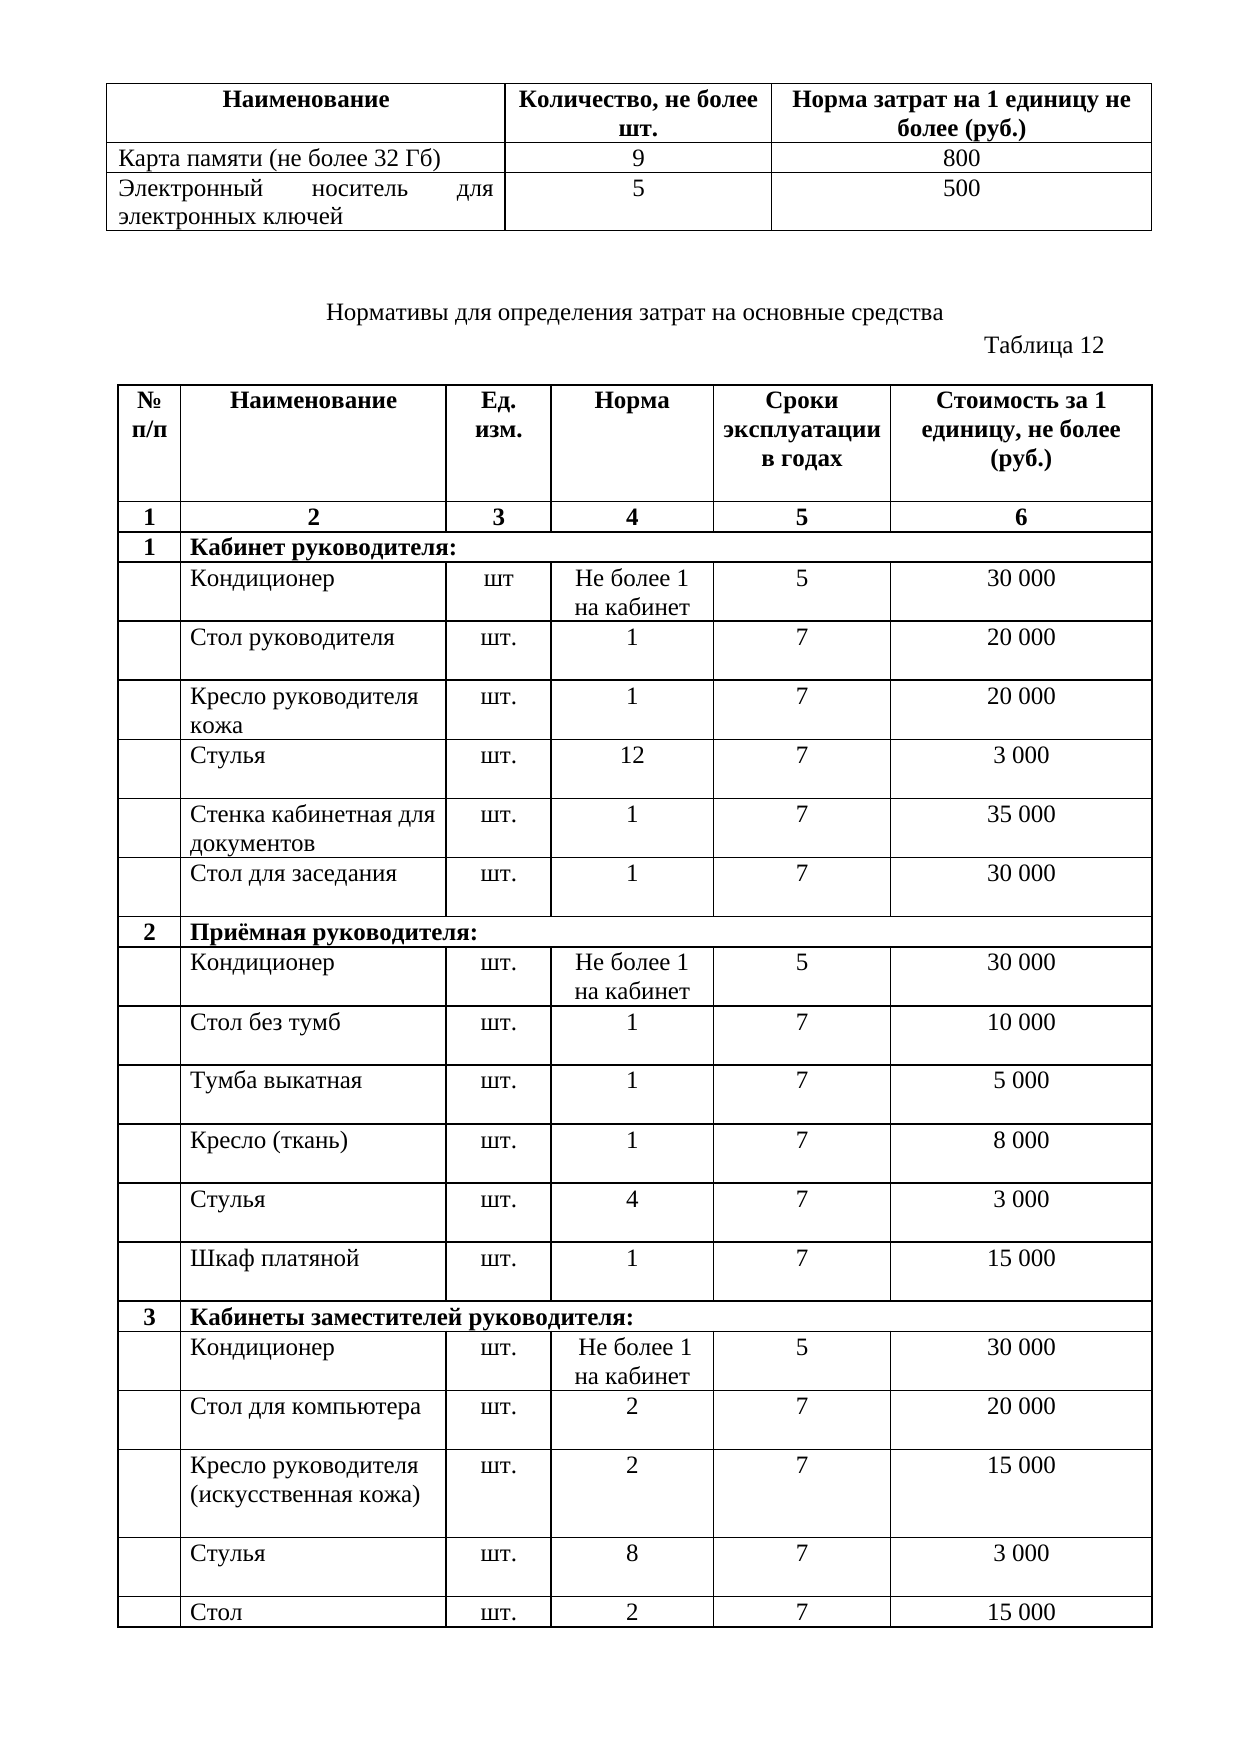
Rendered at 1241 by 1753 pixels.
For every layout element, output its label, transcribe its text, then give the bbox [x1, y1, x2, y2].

table_cell 9 [506, 143, 771, 172]
table_cell Кондиционер [181, 563, 445, 620]
table_cell 20 000 [891, 1391, 1151, 1449]
table_cell [119, 948, 180, 1005]
table_header Ед. изм. [447, 386, 550, 501]
table_cell 7 [714, 740, 890, 797]
table_cell 7 [714, 681, 890, 738]
table_cell 7 [714, 1538, 890, 1596]
table_cell 4 [552, 1184, 713, 1241]
table_cell [119, 858, 180, 916]
table_cell 7 [714, 1243, 890, 1300]
table_cell 2 [181, 502, 445, 531]
table_cell шт. [447, 858, 550, 916]
table_cell 2 [119, 917, 180, 946]
table_cell [119, 1066, 180, 1123]
table_header Наименование [181, 386, 445, 501]
table_cell 5 [714, 1332, 890, 1390]
table_cell 7 [714, 799, 890, 857]
table_cell шт. [447, 740, 550, 797]
table_cell 5 [714, 948, 890, 1005]
table_cell Стол [181, 1597, 445, 1626]
table_cell Кресло руководителя кожа [181, 681, 445, 738]
table_cell Стол для компьютера [181, 1391, 445, 1449]
table_cell [119, 563, 180, 620]
table_cell Кресло руководителя (искусственная кожа) [181, 1450, 445, 1537]
table_cell 30 000 [891, 1332, 1151, 1390]
table_cell шт. [447, 1450, 550, 1537]
table_header Наименование [107, 84, 504, 142]
table_cell 1 [119, 533, 180, 561]
table_cell 5 [714, 563, 890, 620]
table_cell Кондиционер [181, 1332, 445, 1390]
text Нормативы для определения затрат на основные средства [118, 297, 1152, 326]
table_cell 1 [552, 1066, 713, 1123]
table_cell 12 [552, 740, 713, 797]
table_cell 3 000 [891, 1184, 1151, 1241]
table_cell [119, 1332, 180, 1390]
table_cell Кресло (ткань) [181, 1125, 445, 1182]
text Таблица 12 [118, 330, 1152, 359]
table_cell 20 000 [891, 622, 1151, 679]
table_cell Не более 1 на кабинет [552, 948, 713, 1005]
table_header Норма [552, 386, 713, 501]
table_cell 7 [714, 1007, 890, 1064]
table_cell Не более 1 на кабинет [552, 1332, 713, 1390]
table_cell шт. [447, 1184, 550, 1241]
table_cell Стол для заседания [181, 858, 445, 916]
table_cell [119, 740, 180, 797]
table_cell 30 000 [891, 948, 1151, 1005]
table_cell 7 [714, 1125, 890, 1182]
table_cell Кабинет руководителя: [181, 533, 1151, 561]
table_cell шт. [447, 1597, 550, 1626]
table_cell 3 [119, 1302, 180, 1331]
table_cell [119, 1184, 180, 1241]
table_cell 15 000 [891, 1597, 1151, 1626]
table_header Стоимость за 1 единицу, не более (руб.) [891, 386, 1151, 501]
table_cell шт. [447, 1538, 550, 1596]
table_header № п/п [119, 386, 180, 501]
table_cell 500 [772, 173, 1151, 230]
table_cell шт. [447, 1066, 550, 1123]
table_cell 3 000 [891, 740, 1151, 797]
table_cell 5 [506, 173, 771, 230]
table_cell [119, 1538, 180, 1596]
table_cell [119, 1243, 180, 1300]
table_cell 1 [552, 799, 713, 857]
table_cell Стулья [181, 740, 445, 797]
table_cell [119, 799, 180, 857]
table_cell шт. [447, 1391, 550, 1449]
table_header Сроки эксплуатации в годах [714, 386, 890, 501]
table_cell Стол руководителя [181, 622, 445, 679]
table_cell шт. [447, 1243, 550, 1300]
table_cell 8 000 [891, 1125, 1151, 1182]
table_cell 7 [714, 622, 890, 679]
table_cell шт. [447, 681, 550, 738]
table_cell Тумба выкатная [181, 1066, 445, 1123]
table_cell 1 [552, 858, 713, 916]
table_cell 7 [714, 858, 890, 916]
table_cell 6 [891, 502, 1151, 531]
table_cell [119, 681, 180, 738]
table_cell 2 [552, 1450, 713, 1537]
table_cell 800 [772, 143, 1151, 172]
table_cell 1 [552, 681, 713, 738]
table_cell 35 000 [891, 799, 1151, 857]
table_cell шт. [447, 1332, 550, 1390]
table_cell 30 000 [891, 563, 1151, 620]
table_cell 15 000 [891, 1243, 1151, 1300]
table_cell [119, 622, 180, 679]
table_cell 1 [552, 622, 713, 679]
table_cell шт [447, 563, 550, 620]
table_cell Карта памяти (не более 32 Гб) [107, 143, 504, 172]
table_cell 10 000 [891, 1007, 1151, 1064]
table_cell 8 [552, 1538, 713, 1596]
table_cell шт. [447, 1125, 550, 1182]
table_cell Электронный носитель для электронных ключей [107, 173, 504, 230]
table_cell Не более 1 на кабинет [552, 563, 713, 620]
table_cell Стенка кабинетная для документов [181, 799, 445, 857]
table_cell 4 [552, 502, 713, 531]
table_cell 1 [119, 502, 180, 531]
table_cell [119, 1597, 180, 1626]
table_cell Кондиционер [181, 948, 445, 1005]
table_cell Стол без тумб [181, 1007, 445, 1064]
table_cell 3 000 [891, 1538, 1151, 1596]
table_cell 20 000 [891, 681, 1151, 738]
table_cell шт. [447, 948, 550, 1005]
table_cell 7 [714, 1066, 890, 1123]
table_cell [119, 1125, 180, 1182]
table_cell 2 [552, 1597, 713, 1626]
table_cell [119, 1450, 180, 1537]
table_cell 7 [714, 1450, 890, 1537]
table_cell Стулья [181, 1184, 445, 1241]
table_cell 7 [714, 1597, 890, 1626]
table_cell 1 [552, 1007, 713, 1064]
table_cell шт. [447, 1007, 550, 1064]
table_cell Приёмная руководителя: [181, 917, 1151, 946]
table_cell Стулья [181, 1538, 445, 1596]
table_cell Шкаф платяной [181, 1243, 445, 1300]
table_cell 1 [552, 1125, 713, 1182]
table_cell 3 [447, 502, 550, 531]
table_cell 1 [552, 1243, 713, 1300]
table_header Норма затрат на 1 единицу не более (руб.) [772, 84, 1151, 142]
table_cell 30 000 [891, 858, 1151, 916]
table_header Количество, не более шт. [506, 84, 771, 142]
table_cell [119, 1391, 180, 1449]
table_cell шт. [447, 622, 550, 679]
table_cell Кабинеты заместителей руководителя: [181, 1302, 1151, 1331]
table_cell 7 [714, 1391, 890, 1449]
table_cell 7 [714, 1184, 890, 1241]
table_cell 2 [552, 1391, 713, 1449]
table_cell 15 000 [891, 1450, 1151, 1537]
table_cell [119, 1007, 180, 1064]
table_cell 5 000 [891, 1066, 1151, 1123]
table_cell шт. [447, 799, 550, 857]
table_cell 5 [714, 502, 890, 531]
